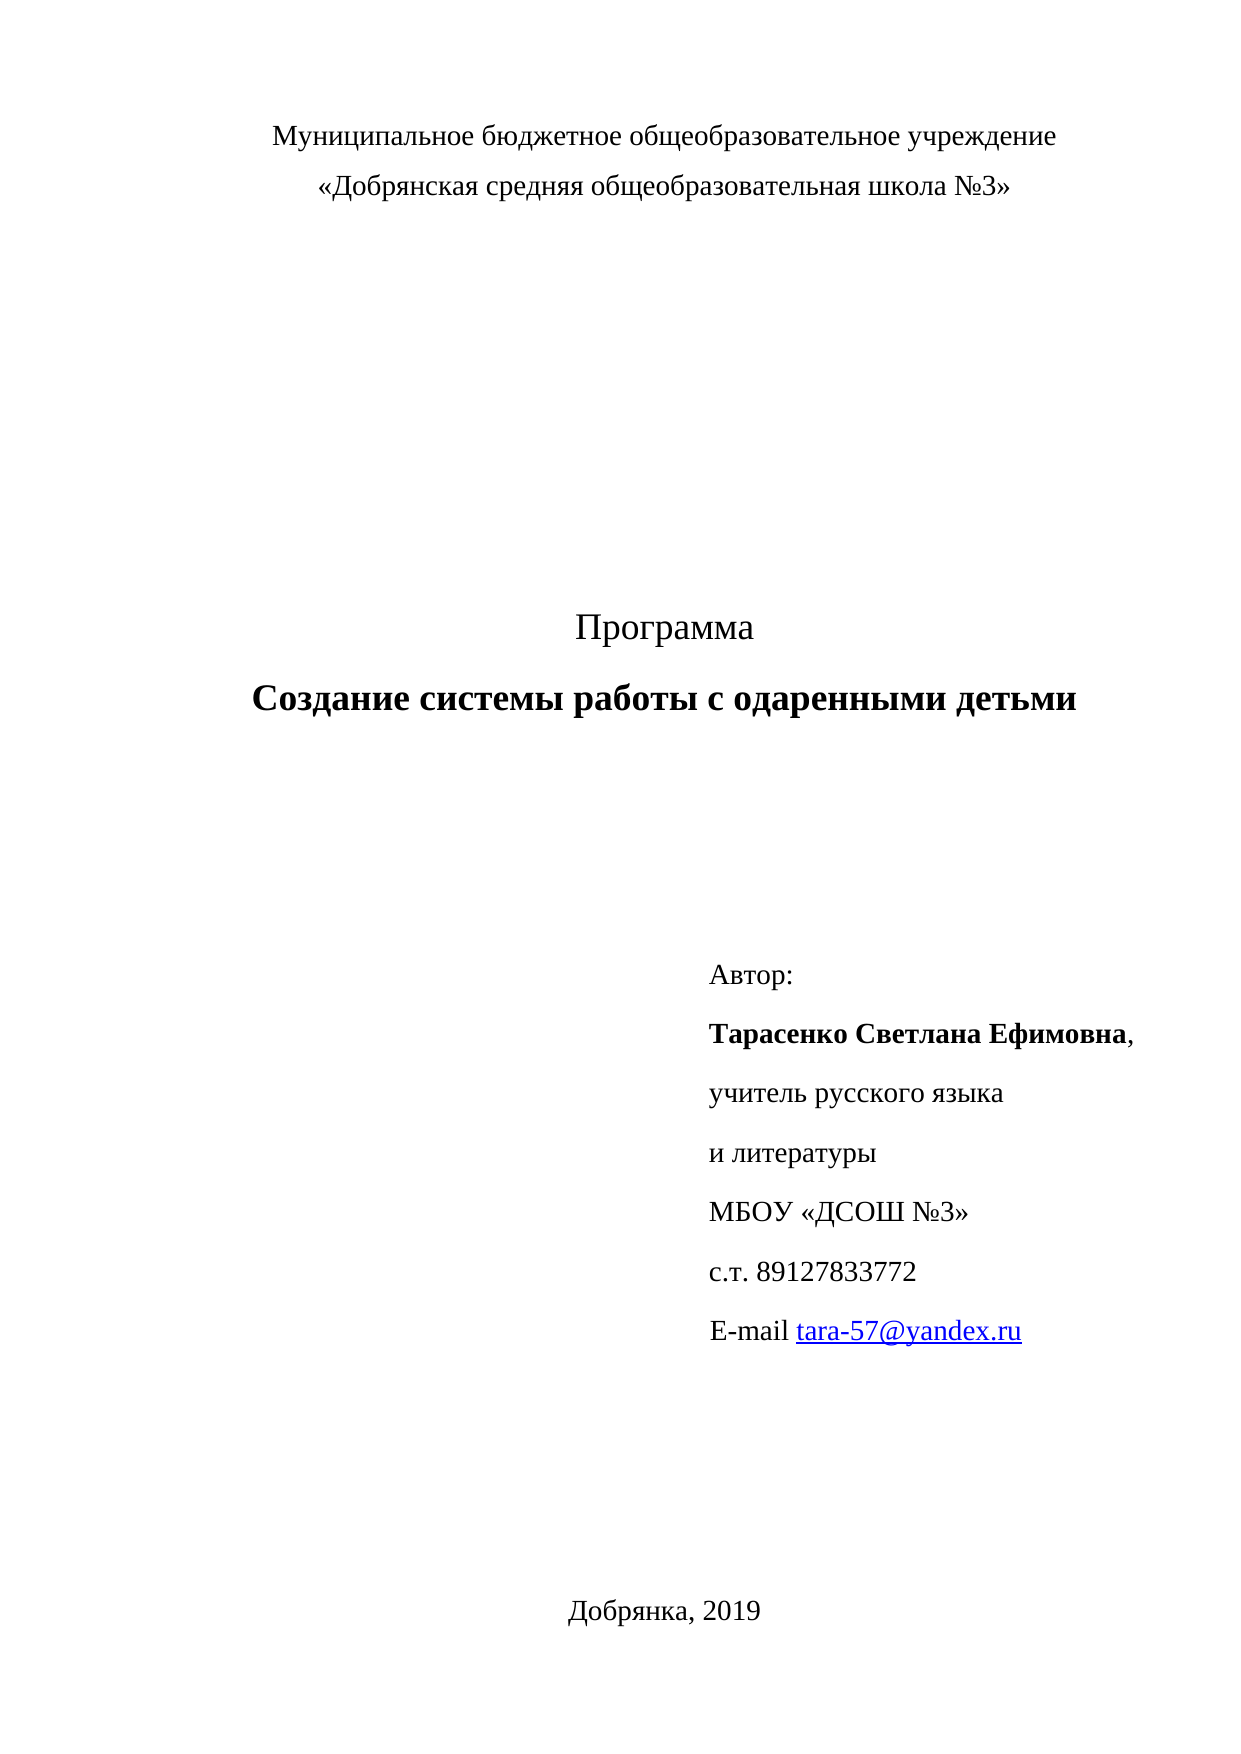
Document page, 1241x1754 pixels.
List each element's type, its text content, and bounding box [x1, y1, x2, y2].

text Программа [177, 605, 1152, 648]
text «Добрянская средняя общеобразовательная школа №3» [177, 168, 1152, 202]
text с.т. 89127833772 [177, 1254, 1152, 1287]
text E-mail tara-57@yandex.ru [177, 1313, 1152, 1347]
text Добрянка, 2019 [177, 1593, 1152, 1627]
text Муниципальное бюджетное общеобразовательное учреждение [177, 118, 1152, 152]
text Автор: [177, 957, 1152, 990]
text МБОУ «ДСОШ №3» [177, 1194, 1152, 1228]
text Тарасенко Светлана Ефимовна, [177, 1016, 1152, 1050]
text Создание системы работы с одаренными детьми [177, 675, 1152, 718]
text и литературы [177, 1135, 1152, 1168]
text учитель русского языка [177, 1076, 1152, 1109]
